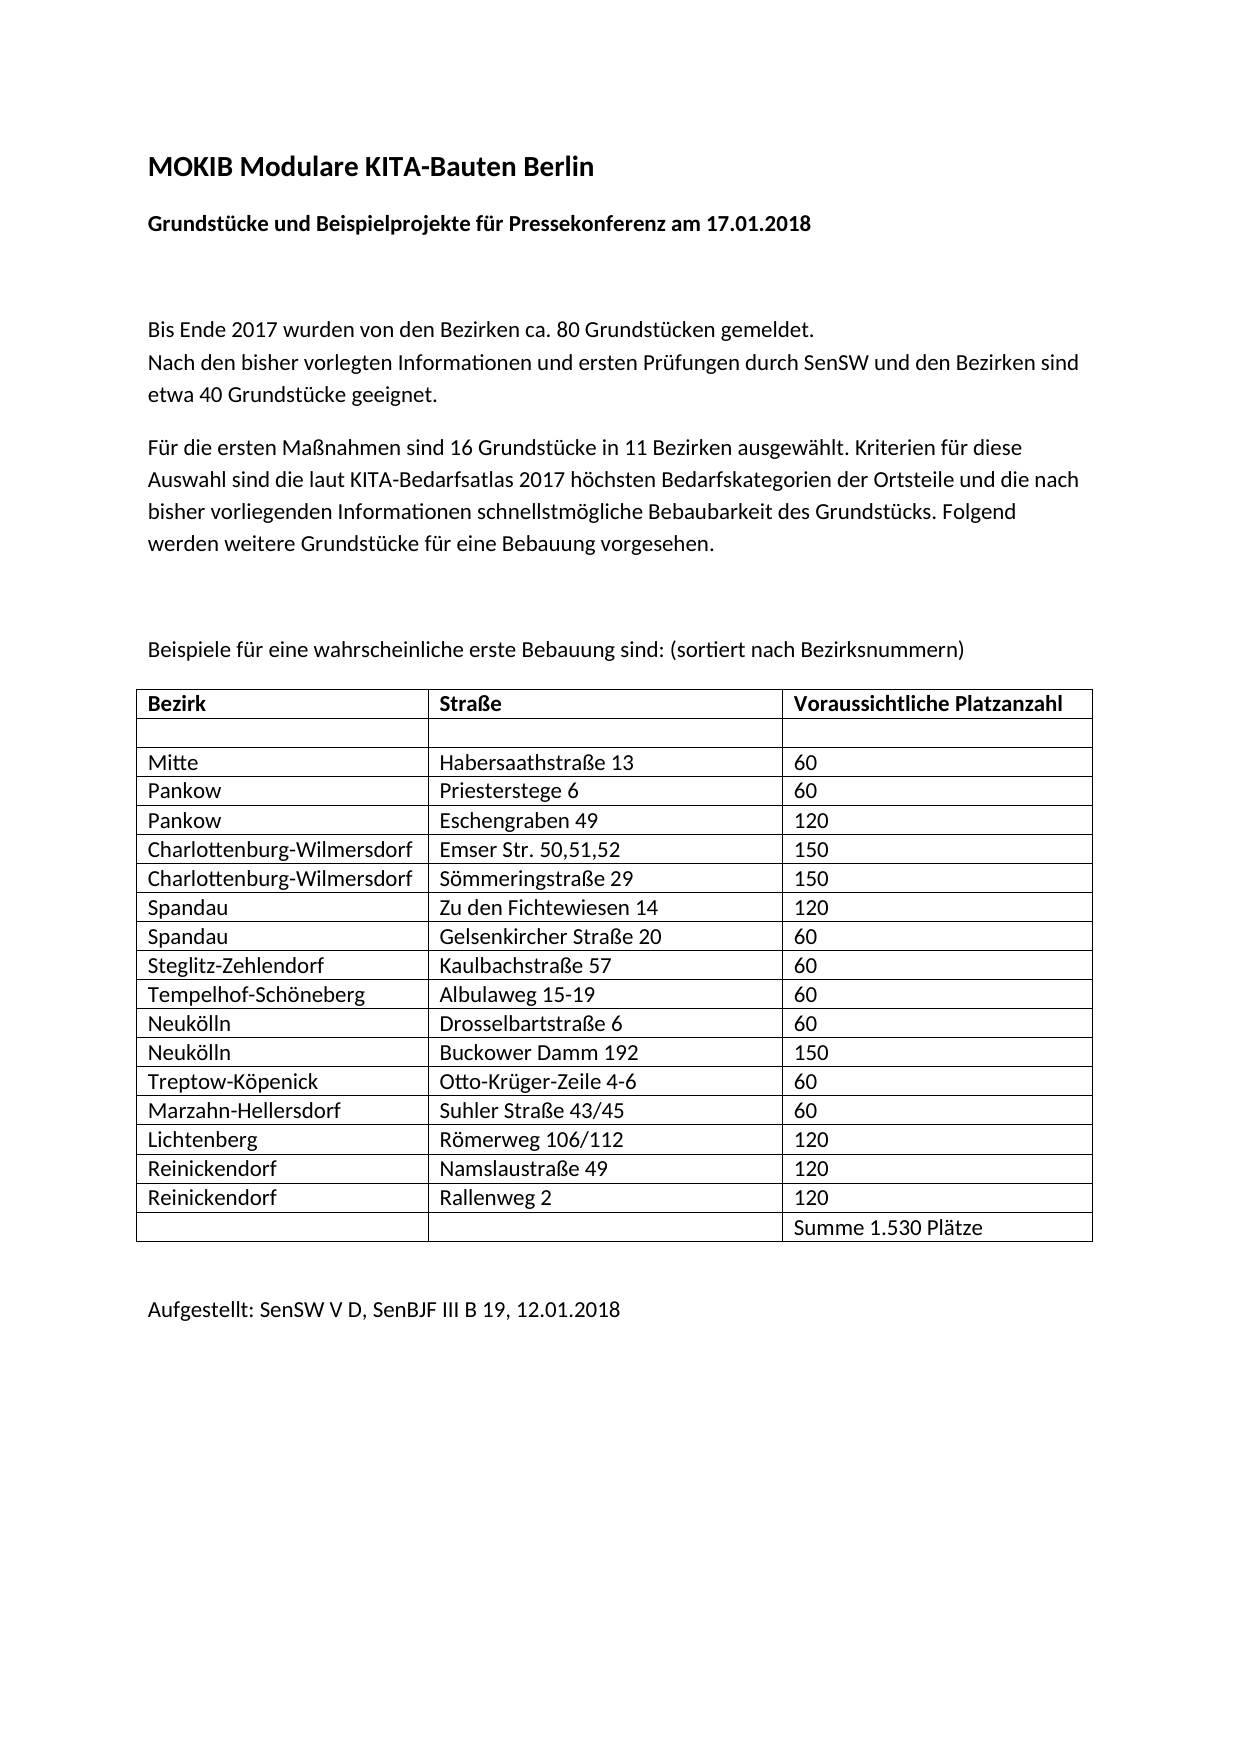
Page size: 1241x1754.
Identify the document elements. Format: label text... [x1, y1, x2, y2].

table_cell 150 [783, 835, 1092, 863]
table_cell Summe 1.530 Plätze [783, 1213, 1092, 1241]
table_cell 60 [783, 777, 1092, 805]
table_cell 60 [783, 748, 1092, 776]
text Grundstücke und Beispielprojekte für Pressekonferenz am 17.01.2018 [148, 209, 1093, 237]
table_cell [429, 719, 782, 747]
table_cell 120 [783, 893, 1092, 921]
table_header Bezirk [137, 690, 428, 717]
table_cell 60 [783, 951, 1092, 979]
text Beispiele für eine wahrscheinliche erste Bebauung sind: (sortiert nach Bezirksnummern) [148, 635, 1093, 663]
table_cell Steglitz-Zehlendorf [137, 951, 428, 979]
text Bis Ende 2017 wurden von den Bezirken ca. 80 Grundstücken gemeldet. Nach den bisher vorlegten Informationen und ersten Prüfungen durch SenSW und den Bezirken sind etwa 40 Grundstücke geeignet. [148, 315, 1093, 408]
table_cell 120 [783, 1184, 1092, 1212]
table_cell Kaulbachstraße 57 [429, 951, 782, 979]
table_cell Tempelhof-Schöneberg [137, 980, 428, 1008]
table_cell Reinickendorf [137, 1184, 428, 1212]
table_cell Römerweg 106/112 [429, 1125, 782, 1153]
table_cell Marzahn-Hellersdorf [137, 1096, 428, 1124]
table_header Straße [429, 690, 782, 717]
table_cell Eschengraben 49 [429, 806, 782, 834]
table_cell Mitte [137, 748, 428, 776]
table_cell 150 [783, 864, 1092, 892]
text Aufgestellt: SenSW V D, SenBJF III B 19, 12.01.2018 [148, 1295, 1093, 1323]
table_cell Namslaustraße 49 [429, 1155, 782, 1182]
table_cell Lichtenberg [137, 1125, 428, 1153]
table_cell Reinickendorf [137, 1155, 428, 1182]
table_cell 60 [783, 1096, 1092, 1124]
table_cell [137, 719, 428, 747]
table_header Voraussichtliche Platzanzahl [783, 690, 1092, 717]
table_cell Treptow-Köpenick [137, 1067, 428, 1095]
table_cell 150 [783, 1038, 1092, 1066]
table_cell Neukölln [137, 1009, 428, 1037]
table_cell Suhler Straße 43/45 [429, 1096, 782, 1124]
table_cell Drosselbartstraße 6 [429, 1009, 782, 1037]
table_cell Habersaathstraße 13 [429, 748, 782, 776]
table_cell 120 [783, 1155, 1092, 1182]
table_cell 60 [783, 1009, 1092, 1037]
table_cell Spandau [137, 922, 428, 950]
table_cell Charlottenburg-Wilmersdorf [137, 864, 428, 892]
table_cell Priesterstege 6 [429, 777, 782, 805]
table_cell Spandau [137, 893, 428, 921]
table_cell [429, 1213, 782, 1241]
table_cell Otto-Krüger-Zeile 4-6 [429, 1067, 782, 1095]
table_cell 60 [783, 980, 1092, 1008]
text MOKIB Modulare KITA-Bauten Berlin [148, 148, 1093, 183]
table_cell Charlottenburg-Wilmersdorf [137, 835, 428, 863]
table_cell 120 [783, 806, 1092, 834]
table_cell Sömmeringstraße 29 [429, 864, 782, 892]
table_cell 120 [783, 1125, 1092, 1153]
table_cell Pankow [137, 777, 428, 805]
text Für die ersten Maßnahmen sind 16 Grundstücke in 11 Bezirken ausgewählt. Kriterien für diese Auswahl sind die laut KITA-Bedarfsatlas 2017 höchsten Bedarfskategorien der Ortsteile und die nach bisher vorliegenden Informationen schnellstmögliche Bebaubarkeit des Grundstücks. Folgend werden weitere Grundstücke für eine Bebauung vorgesehen. [148, 433, 1093, 557]
table_cell Emser Str. 50,51,52 [429, 835, 782, 863]
table_cell 60 [783, 1067, 1092, 1095]
table_cell Albulaweg 15-19 [429, 980, 782, 1008]
table_cell Rallenweg 2 [429, 1184, 782, 1212]
table_cell [783, 719, 1092, 747]
table_cell 60 [783, 922, 1092, 950]
table_cell Buckower Damm 192 [429, 1038, 782, 1066]
table_cell Zu den Fichtewiesen 14 [429, 893, 782, 921]
table_cell Pankow [137, 806, 428, 834]
table_cell [137, 1213, 428, 1241]
table_cell Gelsenkircher Straße 20 [429, 922, 782, 950]
table_cell Neukölln [137, 1038, 428, 1066]
